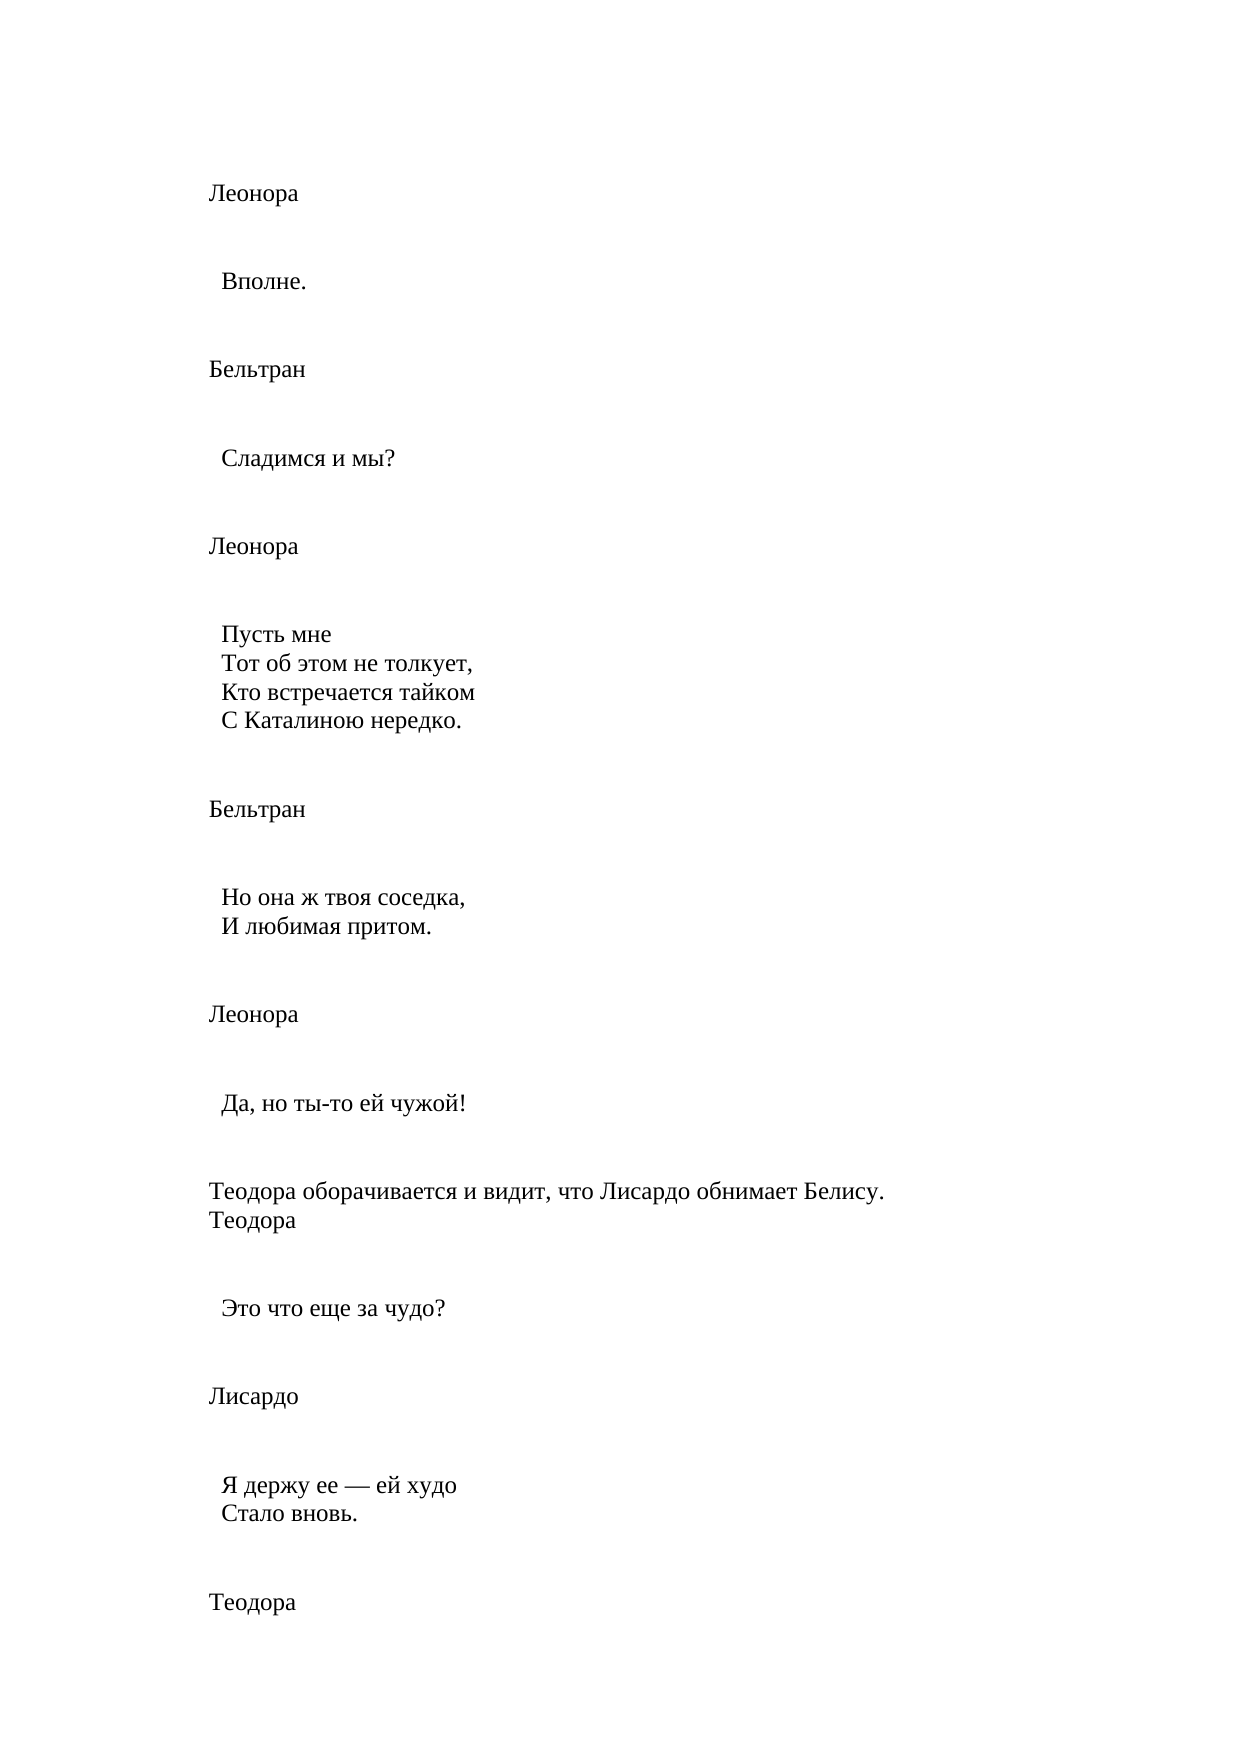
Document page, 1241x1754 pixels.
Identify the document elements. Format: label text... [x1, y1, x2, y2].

text И любимая притом. [177, 911, 1152, 940]
text Стало вновь. [177, 1498, 1152, 1527]
text Пусть мне [177, 619, 1152, 648]
text Сладимся и мы? [177, 443, 1152, 471]
text Леонора [177, 999, 1152, 1028]
text Это что еще за чудо? [177, 1293, 1152, 1322]
text Я держу ее — ей худо [177, 1470, 1152, 1498]
text Бельтран [177, 354, 1152, 383]
text Теодора оборачивается и видит, что Лисардо обнимает Белису. [177, 1176, 1152, 1205]
text Теодора [177, 1587, 1152, 1616]
text Леонора [177, 178, 1152, 206]
text Тот об этом не толкует, [177, 648, 1152, 677]
text Бельтран [177, 794, 1152, 823]
text Леонора [177, 531, 1152, 560]
text Но она ж твоя соседка, [177, 882, 1152, 911]
text Да, но ты-то ей чужой! [177, 1088, 1152, 1116]
text Вполне. [177, 266, 1152, 295]
text Кто встречается тайком [177, 677, 1152, 706]
text С Каталиною нередко. [177, 706, 1152, 734]
text Теодора [177, 1205, 1152, 1233]
text Лисардо [177, 1381, 1152, 1410]
